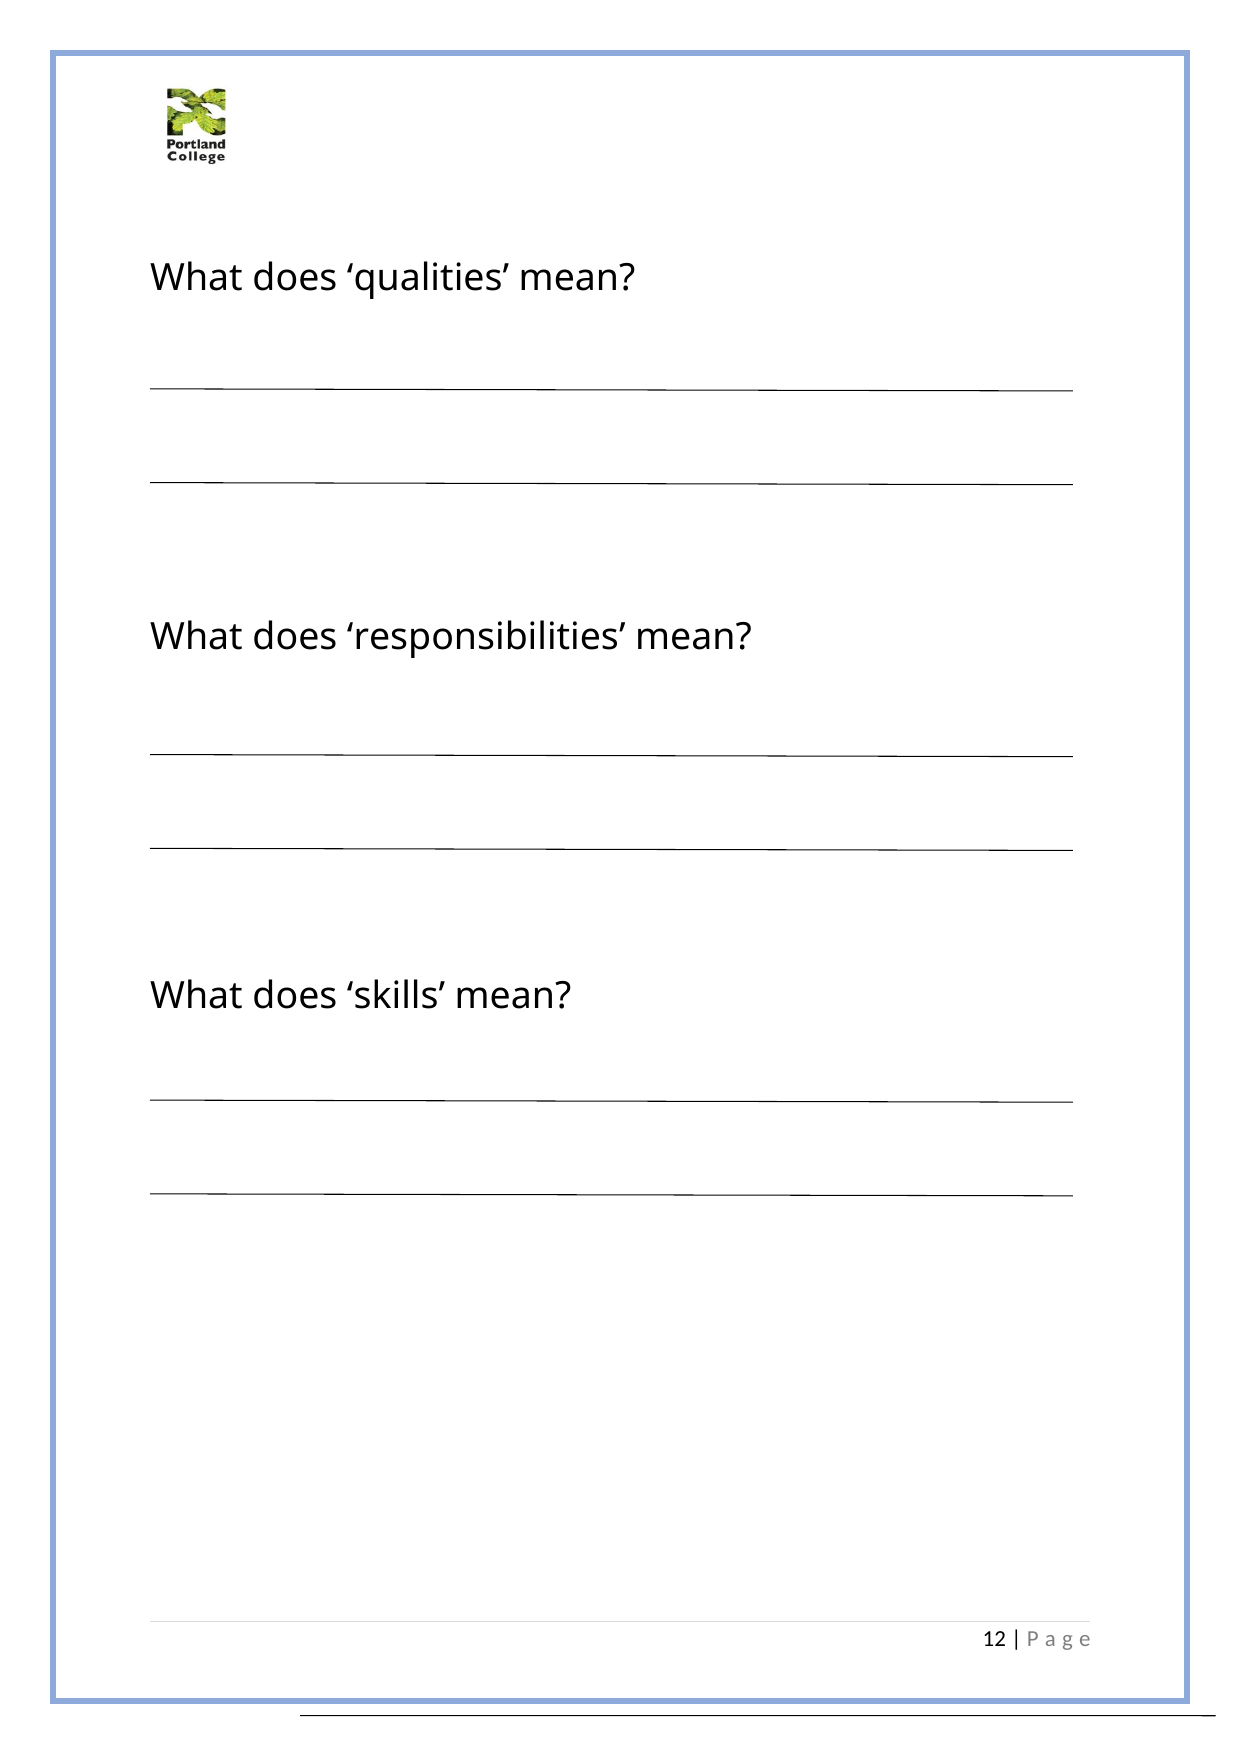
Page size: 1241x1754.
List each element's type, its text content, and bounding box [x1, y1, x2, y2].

text What does ‘responsibilities’ mean? [150, 609, 1090, 661]
picture [150, 73, 242, 179]
text What does ‘qualities’ mean? [150, 251, 1090, 302]
text What does ‘skills’ mean? [150, 968, 1090, 1019]
